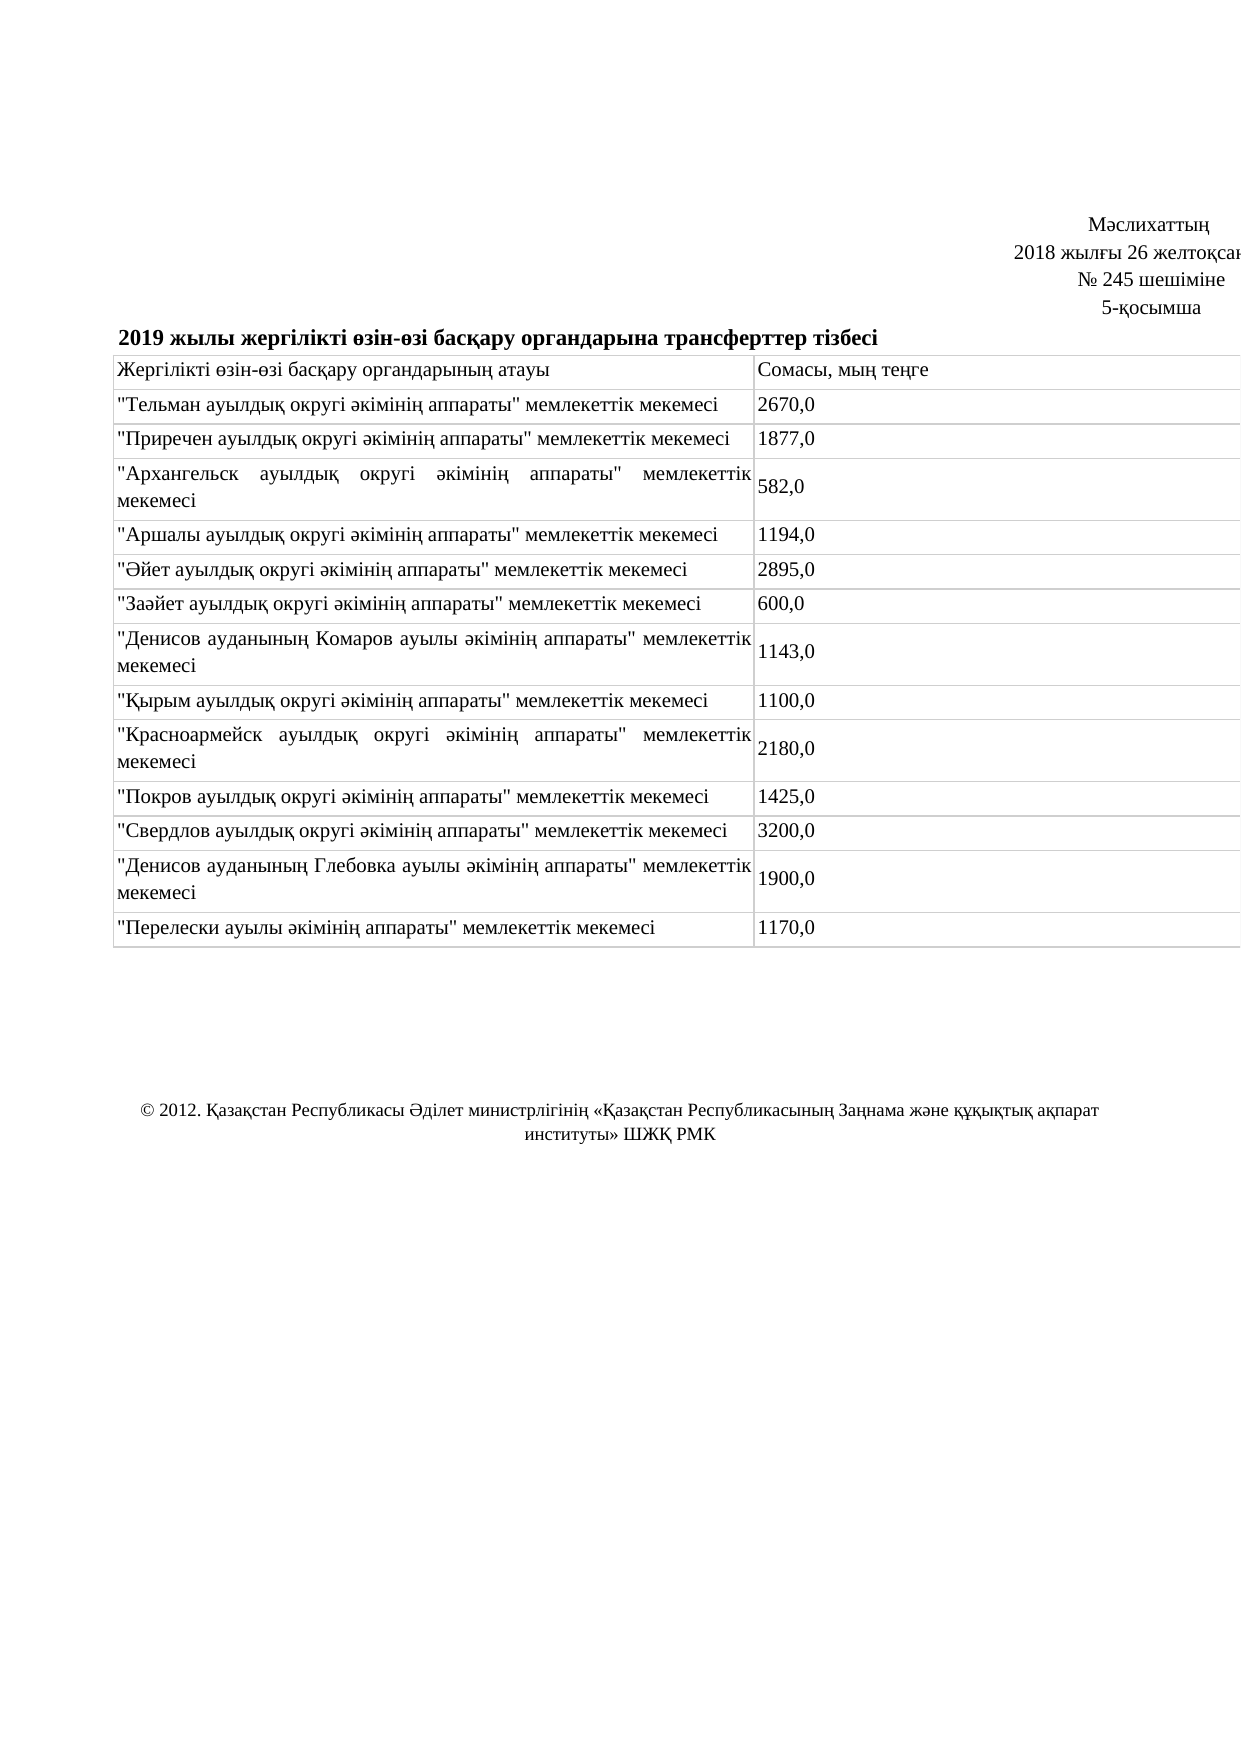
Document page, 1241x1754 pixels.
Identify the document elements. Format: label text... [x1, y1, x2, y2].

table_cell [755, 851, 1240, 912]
text 2019 жылы жергілікті өзін-өзі басқару органдарына трансферттер тізбесі [112, 324, 1128, 351]
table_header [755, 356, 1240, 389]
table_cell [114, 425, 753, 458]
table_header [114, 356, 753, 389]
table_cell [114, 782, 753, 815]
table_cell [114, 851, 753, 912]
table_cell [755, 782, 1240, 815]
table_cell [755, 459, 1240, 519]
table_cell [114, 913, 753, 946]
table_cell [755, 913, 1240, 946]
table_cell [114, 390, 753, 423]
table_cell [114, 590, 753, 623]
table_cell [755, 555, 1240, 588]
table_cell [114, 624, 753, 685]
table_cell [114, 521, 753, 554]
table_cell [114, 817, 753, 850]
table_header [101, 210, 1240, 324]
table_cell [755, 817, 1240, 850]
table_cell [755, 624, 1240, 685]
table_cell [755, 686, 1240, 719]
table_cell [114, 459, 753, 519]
text © 2012. Қазақстан Республикасы Әділет министрлігінің «Қазақстан Республикасының Заңнама және құқықтық ақпарат институты» ШЖҚ РМК [112, 1098, 1128, 1145]
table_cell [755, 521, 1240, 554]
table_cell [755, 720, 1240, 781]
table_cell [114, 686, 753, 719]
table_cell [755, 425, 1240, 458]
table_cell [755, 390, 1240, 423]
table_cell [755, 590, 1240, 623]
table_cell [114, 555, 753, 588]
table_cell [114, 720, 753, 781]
